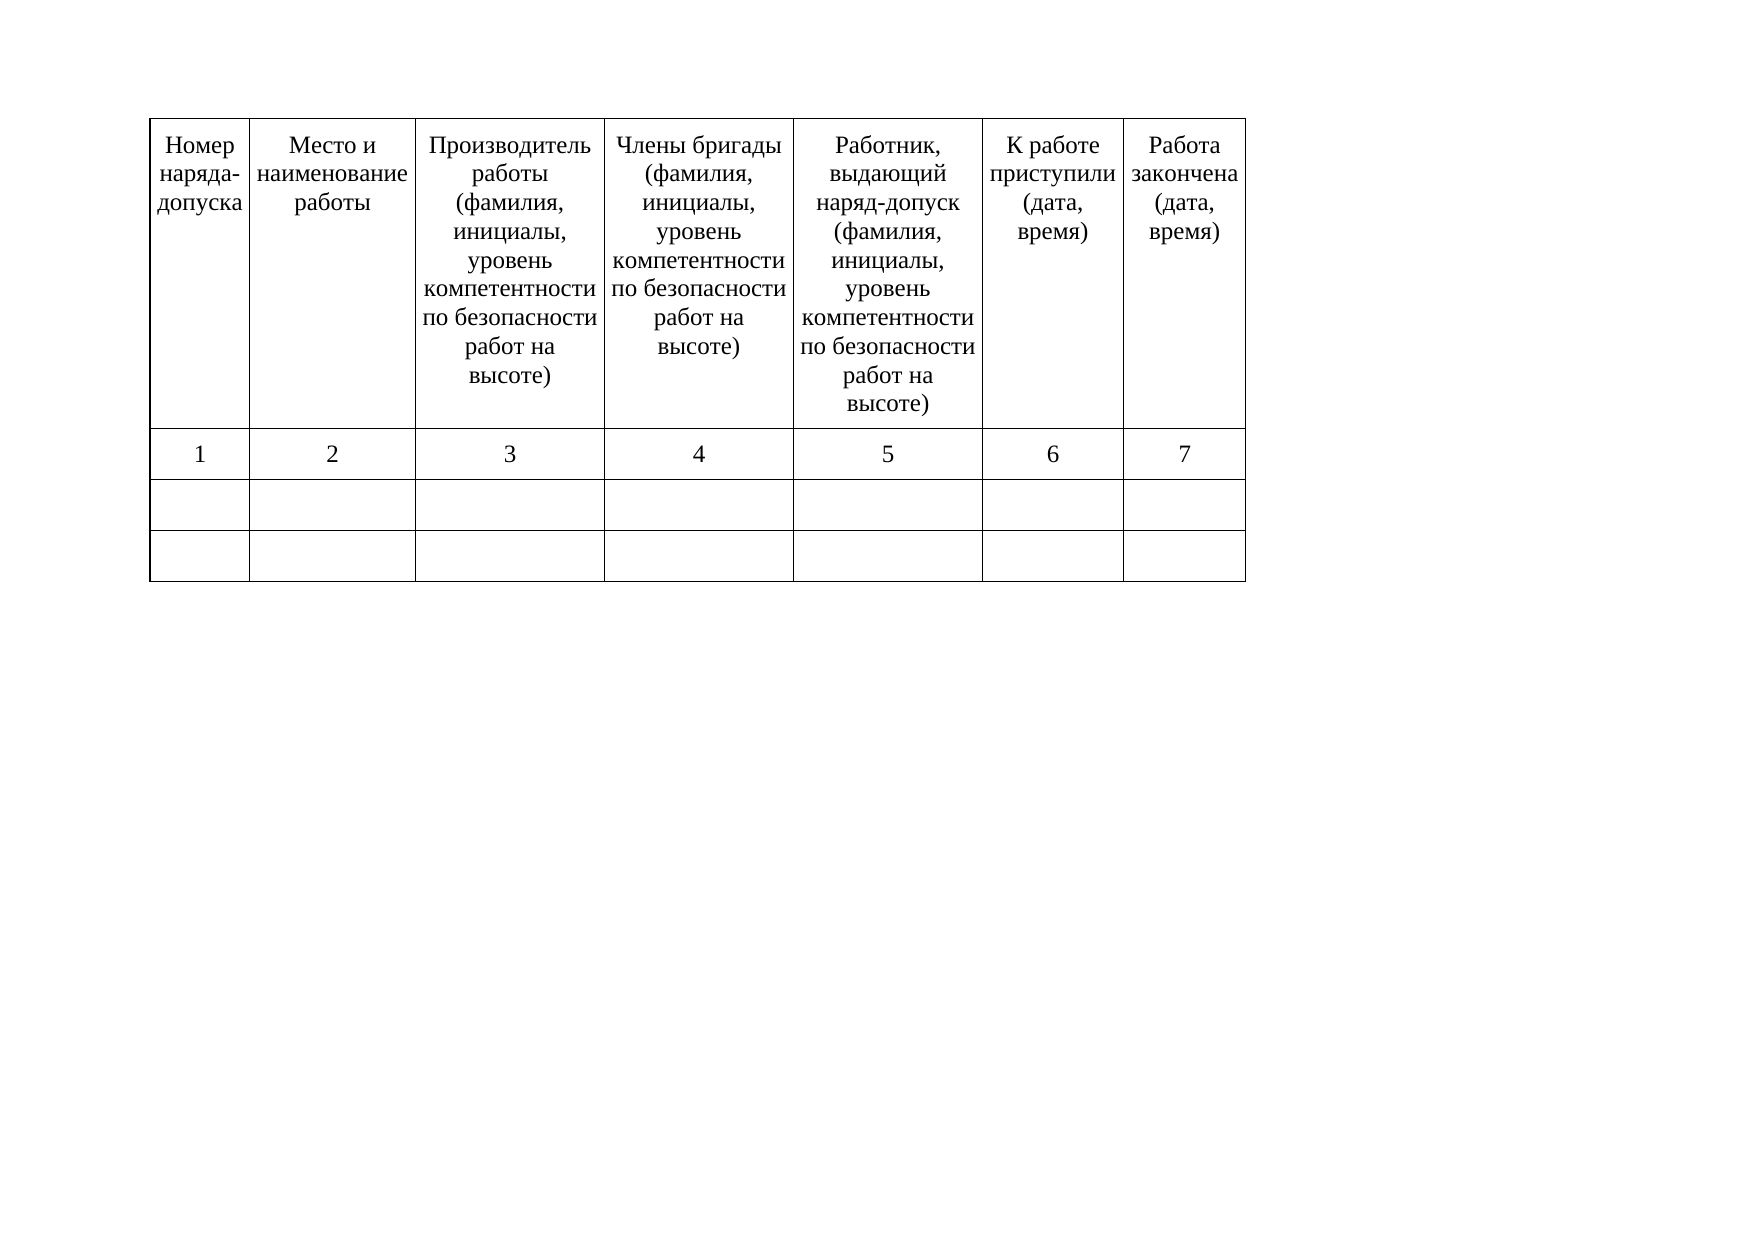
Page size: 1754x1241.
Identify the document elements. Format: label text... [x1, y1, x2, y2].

table_cell [1124, 531, 1245, 581]
table_cell [250, 480, 415, 530]
table_header К работе приступили (дата, время) [983, 119, 1123, 428]
table_header Работник, выдающий наряд-допуск (фамилия, инициалы, уровень компетентности по безопасности работ на высоте) [794, 119, 982, 428]
table_cell [416, 480, 604, 530]
table_cell [151, 480, 249, 530]
table_cell 4 [605, 429, 793, 479]
table_cell 7 [1124, 429, 1245, 479]
table_header Работа закончена (дата, время) [1124, 119, 1245, 428]
table_header Производитель работы (фамилия, инициалы, уровень компетентности по безопасности работ на высоте) [416, 119, 604, 428]
table_cell [250, 531, 415, 581]
table_cell [983, 531, 1123, 581]
table_cell 2 [250, 429, 415, 479]
table_cell [983, 480, 1123, 530]
table_cell [794, 531, 982, 581]
table_cell 6 [983, 429, 1123, 479]
table_header Члены бригады (фамилия, инициалы, уровень компетентности по безопасности работ на высоте) [605, 119, 793, 428]
table_cell [416, 531, 604, 581]
table_cell [151, 531, 249, 581]
table_cell 5 [794, 429, 982, 479]
table_cell [1124, 480, 1245, 530]
table_header Номер наряда-допуска [151, 119, 249, 428]
table_header Место и наименование работы [250, 119, 415, 428]
table_cell 1 [151, 429, 249, 479]
table_cell [794, 480, 982, 530]
table_cell [605, 480, 793, 530]
table_cell 3 [416, 429, 604, 479]
table_cell [605, 531, 793, 581]
